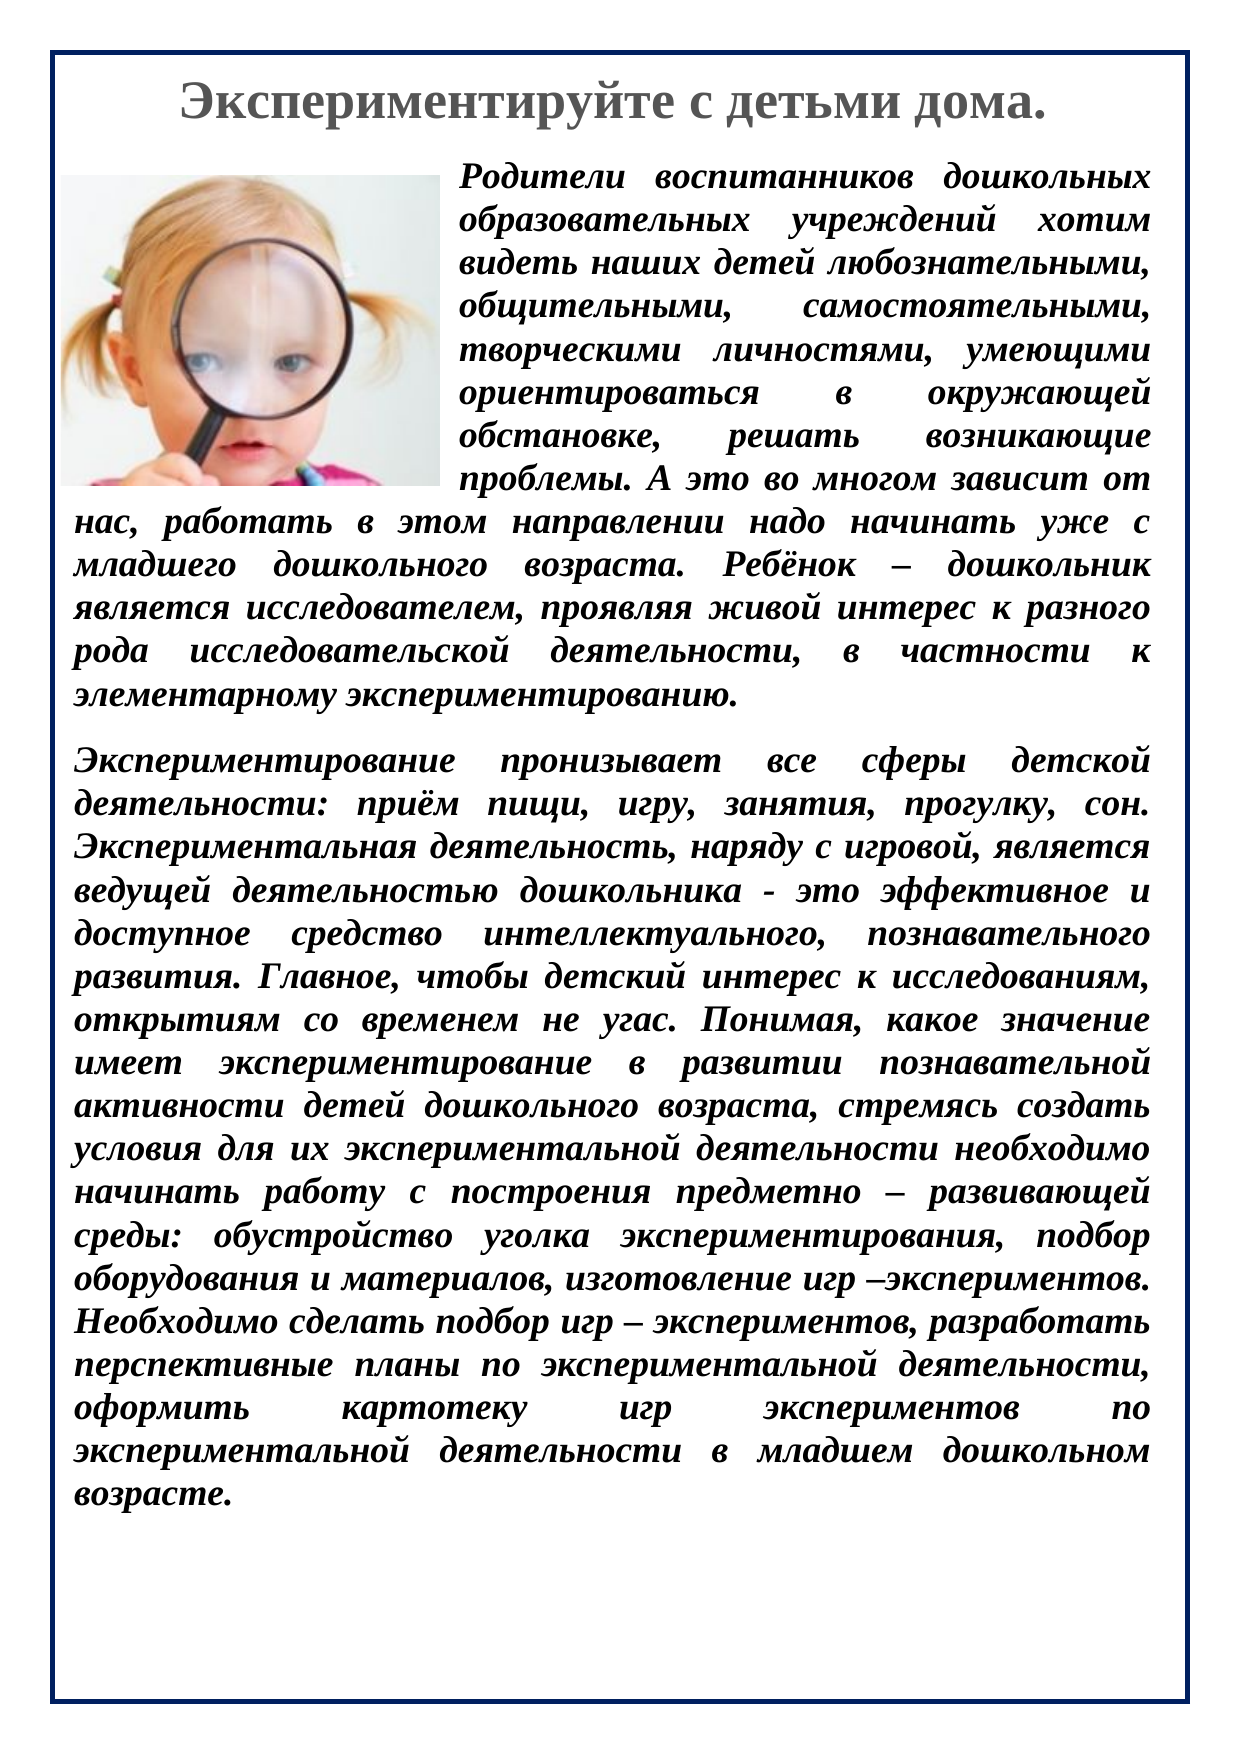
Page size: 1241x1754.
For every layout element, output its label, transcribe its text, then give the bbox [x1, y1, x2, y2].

text Родители воспитанников дошкольных образовательных учреждений хотим видеть наших детей любознательными, общительными, самостоятельными, творческими личностями, умеющими ориентироваться в окружающей обстановке, решать возникающие проблемы. А это во многом зависит от нас, работать в этом направлении надо начинать уже с младшего дошкольного возраста. Ребёнок – дошкольник является исследователем, проявляя живой интерес к разного рода исследовательской деятельности, в частности к элементарному экспериментированию. [74, 153, 1152, 714]
picture [60, 175, 440, 486]
text Экспериментирование пронизывает все сферы детской деятельности: приём пищи, игру, занятия, прогулку, сон. Экспериментальная деятельность, наряду с игровой, является ведущей деятельностью дошкольника - это эффективное и доступное средство интеллектуального, познавательного развития. Главное, чтобы детский интерес к исследованиям, открытиям со временем не угас. Понимая, какое значение имеет экспериментирование в развитии познавательной активности детей дошкольного возраста, стремясь создать условия для их экспериментальной деятельности необходимо начинать работу с построения предметно – развивающей среды: обустройство уголка экспериментирования, подбор оборудования и материалов, изготовление игр –экспериментов. Необходимо сделать подбор игр – экспериментов, разработать перспективные планы по экспериментальной деятельности, оформить картотеку игр экспериментов по экспериментальной деятельности в младшем дошкольном возрасте. [74, 738, 1152, 1514]
text Экспериментируйте с детьми дома. [74, 68, 1152, 130]
